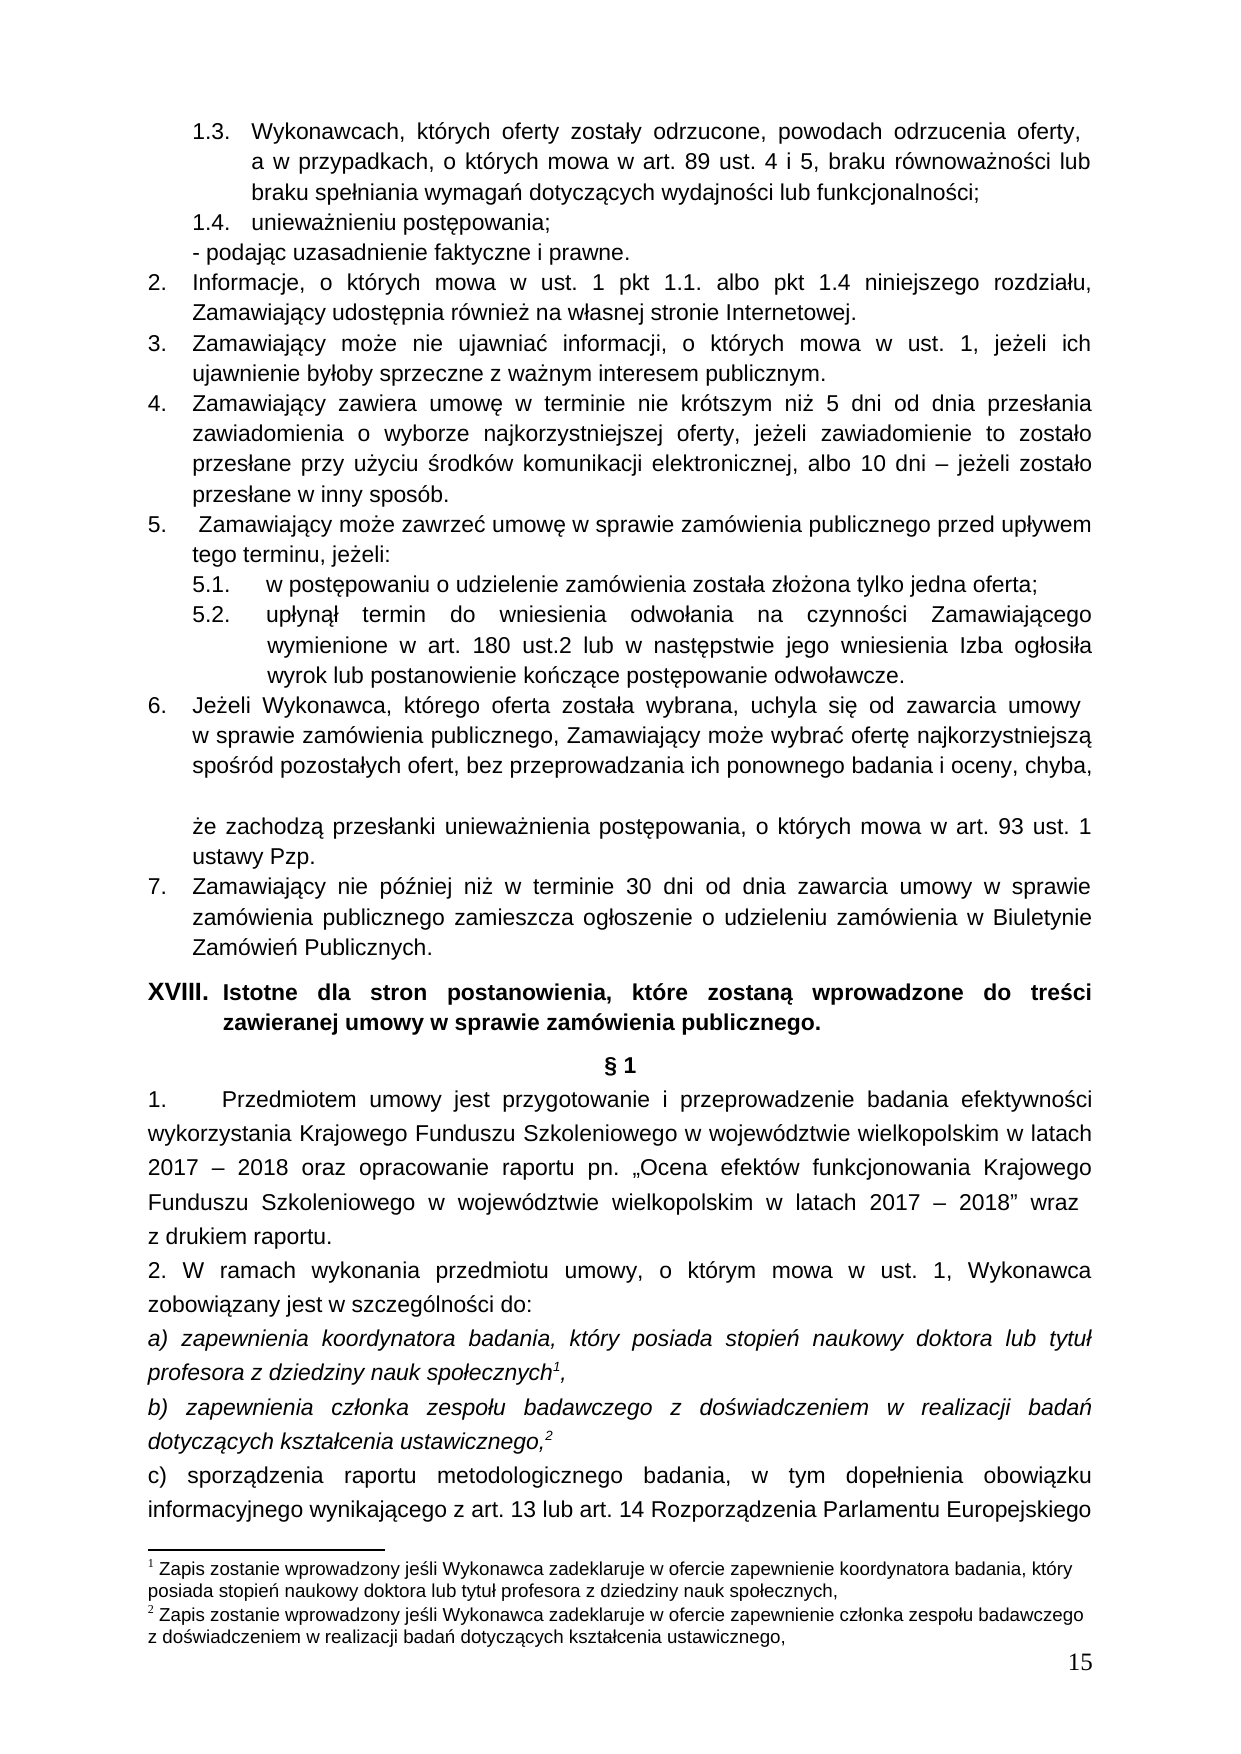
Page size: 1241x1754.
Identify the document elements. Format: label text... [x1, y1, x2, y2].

list Informacje, o których mowa w ust. 1 pkt 1.1. albo pkt 1.4 niniejszego rozdziału, Zamawiający udostępnia również na własnej stronie Internetowej. [148, 269, 1092, 326]
text 2. W ramach wykonania przedmiotu umowy, o którym mowa w ust. 1, Wykonawca zobowiązany jest w szczególności do: [148, 1257, 1092, 1317]
text b) zapewnienia członka zespołu badawczego z doświadczeniem w realizacji badań dotyczących kształcenia ustawicznego, [148, 1393, 1092, 1454]
list unieważnieniu postępowania; [192, 209, 1092, 235]
text - podając uzasadnienie faktyczne i prawne. [192, 239, 1092, 265]
list Jeżeli Wykonawca, którego oferta została wybrana, uchyla się od zawarcia umowy w sprawie zamówienia publicznego, Zamawiający może wybrać ofertę najkorzystniejszą spośród pozostałych ofert, bez przeprowadzania ich ponownego badania i oceny, chyba, że zachodzą przesłanki unieważnienia postępowania, o których mowa w art. 93 ust. 1 ustawy Pzp. [148, 692, 1092, 869]
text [148, 1462, 1092, 1522]
list Zamawiający nie później niż w terminie 30 dni od dnia zawarcia umowy w sprawie zamówienia publicznego zamieszcza ogłoszenie o udzieleniu zamówienia w Biuletynie Zamówień Publicznych. [148, 873, 1092, 960]
list w postępowaniu o udzielenie zamówienia została złożona tylko jedna oferta; [192, 571, 1092, 598]
list Zamawiający może nie ujawniać informacji, o których mowa w ust. 1, jeżeli ich ujawnienie byłoby sprzeczne z ważnym interesem publicznym. [148, 329, 1092, 386]
text a) zapewnienia koordynatora badania, który posiada stopień naukowy doktora lub tytuł profesora z dziedziny nauk społecznych, [148, 1325, 1092, 1386]
text 1. Przedmiotem umowy jest przygotowanie i przeprowadzenie badania efektywności wykorzystania Krajowego Funduszu Szkoleniowego w województwie wielkopolskim w latach 2017 – 2018 oraz opracowanie raportu pn. „Ocena efektów funkcjonowania Krajowego Funduszu Szkoleniowego w województwie wielkopolskim w latach 2017 – 2018” wraz z drukiem raportu. [148, 1086, 1092, 1249]
text § 1 [148, 1052, 1092, 1078]
list Zamawiający zawiera umowę w terminie nie krótszym niż 5 dni od dnia przesłania zawiadomienia o wyborze najkorzystniejszej oferty, jeżeli zawiadomienie to zostało przesłane przy użyciu środków komunikacji elektronicznej, albo 10 dni – jeżeli zostało przesłane w inny sposób. [148, 390, 1092, 507]
list Wykonawcach, których oferty zostały odrzucone, powodach odrzucenia oferty, a w przypadkach, o których mowa w art. 89 ust. 4 i 5, braku równoważności lub braku spełniania wymagań dotyczących wydajności lub funkcjonalności; [192, 118, 1092, 205]
list Istotne dla stron postanowienia, które zostaną wprowadzone do treści zawieranej umowy w sprawie zamówienia publicznego. [148, 976, 1092, 1035]
list upłynął termin do wniesienia odwołania na czynności Zamawiającego wymienione w art. 180 ust.2 lub w następstwie jego wniesienia Izba ogłosiła wyrok lub postanowienie kończące postępowanie odwoławcze. [192, 601, 1092, 688]
list Zamawiający może zawrzeć umowę w sprawie zamówienia publicznego przed upływem tego terminu, jeżeli: [148, 511, 1092, 567]
